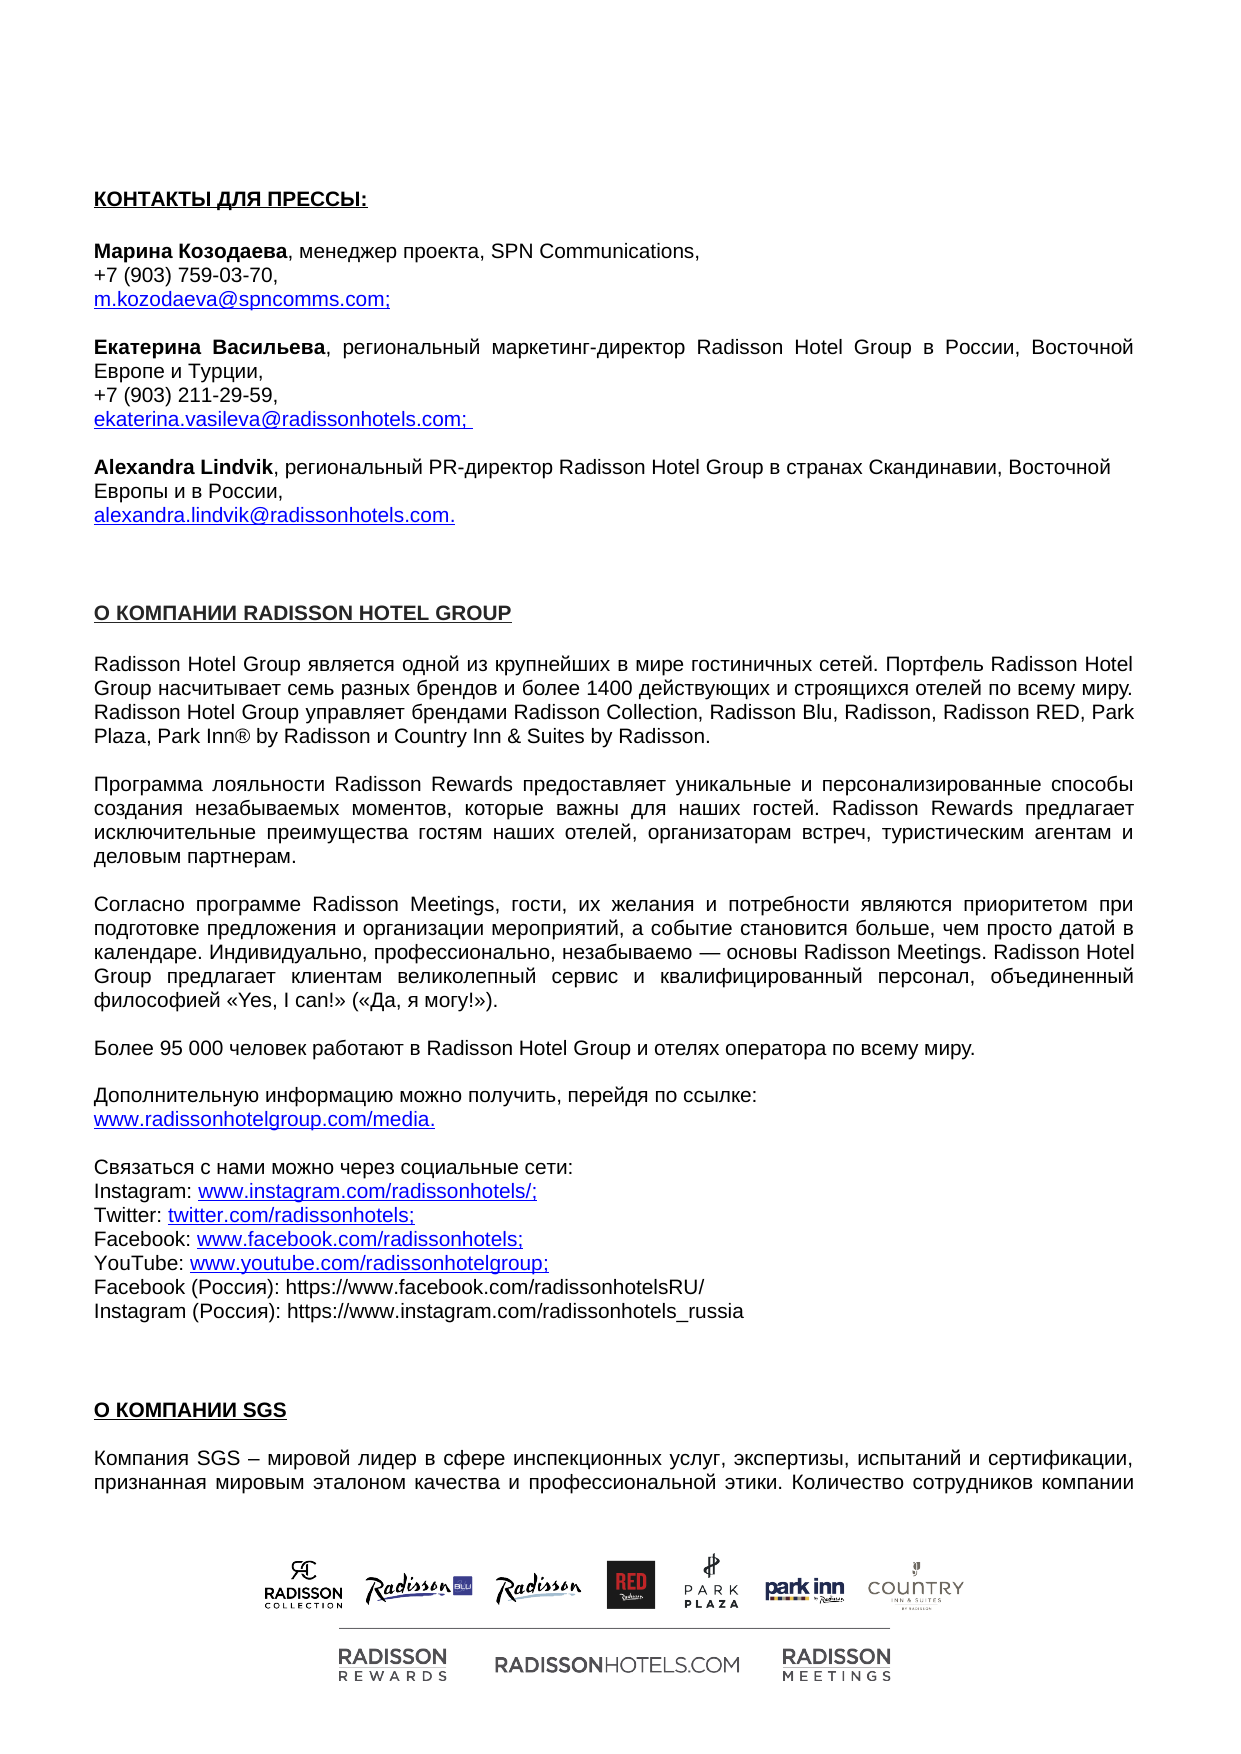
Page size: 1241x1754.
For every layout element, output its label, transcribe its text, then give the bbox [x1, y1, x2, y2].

text Facebook: www.facebook.com/radissonhotels; [94, 1227, 1135, 1251]
text ekaterina.vasileva@radissonhotels.com; [94, 407, 1135, 431]
text YouTube: www.youtube.com/radissonhotelgroup; [94, 1251, 1135, 1275]
text Более 95 000 человек работают в Radisson Hotel Group и отелях оператора по всему миру. [94, 1035, 1135, 1059]
text m.kozodaeva@spncomms.com; [94, 287, 1135, 311]
text +7 (903) 211-29-59, [94, 383, 1135, 407]
text Alexandra Lindvik, региональный PR-директор Radisson Hotel Group в странах Скандинавии, Восточной Европы и в России, [94, 455, 1135, 503]
text +7 (903) 759-03-70, [94, 263, 1135, 287]
text Radisson Hotel Group является одной из крупнейших в мире гостиничных сетей. Портфель Radisson Hotel Group насчитывает семь разных брендов и более 1400 действующих и строящихся отелей по всему миру. Radisson Hotel Group управляет брендами Radisson Collection, Radisson Blu, Radisson, Radisson RED, Park Plaza, Park Inn® by Radisson и Country Inn & Suites by Radisson. [94, 652, 1135, 748]
text Facebook (Россия): https://www.facebook.com/radissonhotelsRU/ [94, 1275, 1135, 1299]
text www.radissonhotelgroup.com/media. [94, 1107, 1135, 1131]
text О КОМПАНИИ SGS [94, 1398, 1135, 1422]
text Instagram: www.instagram.com/radissonhotels/; [94, 1179, 1135, 1203]
picture [265, 1553, 964, 1681]
text КОНТАКТЫ ДЛЯ ПРЕССЫ: [94, 186, 1135, 210]
text Twitter: twitter.com/radissonhotels; [94, 1203, 1135, 1227]
text Екатерина Васильева, региональный маркетинг-директор Radisson Hotel Group в России, Восточной Европе и Турции, [94, 335, 1135, 383]
text О КОМПАНИИ RADISSON HOTEL GROUP [94, 601, 1135, 624]
text Связаться с нами можно через социальные сети: [94, 1155, 1135, 1179]
text Программа лояльности Radisson Rewards предоставляет уникальные и персонализированные способы создания незабываемых моментов, которые важны для наших гостей. Radisson Rewards предлагает исключительные преимущества гостям наших отелей, организаторам встреч, туристическим агентам и деловым партнерам. [94, 772, 1135, 868]
text Согласно программе Radisson Meetings, гости, их желания и потребности являются приоритетом при подготовке предложения и организации мероприятий, а событие становится больше, чем просто датой в календаре. Индивидуально, профессионально, незабываемо — основы Radisson Meetings. Radisson Hotel Group предлагает клиентам великолепный сервис и квалифицированный персонал, объединенный философией «Yes, I can!» («Да, я могу!»). [94, 892, 1135, 1011]
text Instagram (Россия): https://www.instagram.com/radissonhotels_russia [94, 1299, 1135, 1323]
text Марина Козодаева, менеджер проекта, SPN Communications, [94, 239, 1135, 263]
text Дополнительную информацию можно получить, перейдя по ссылке: [94, 1083, 1135, 1107]
text alexandra.lindvik@radissonhotels.com. [94, 503, 1135, 527]
